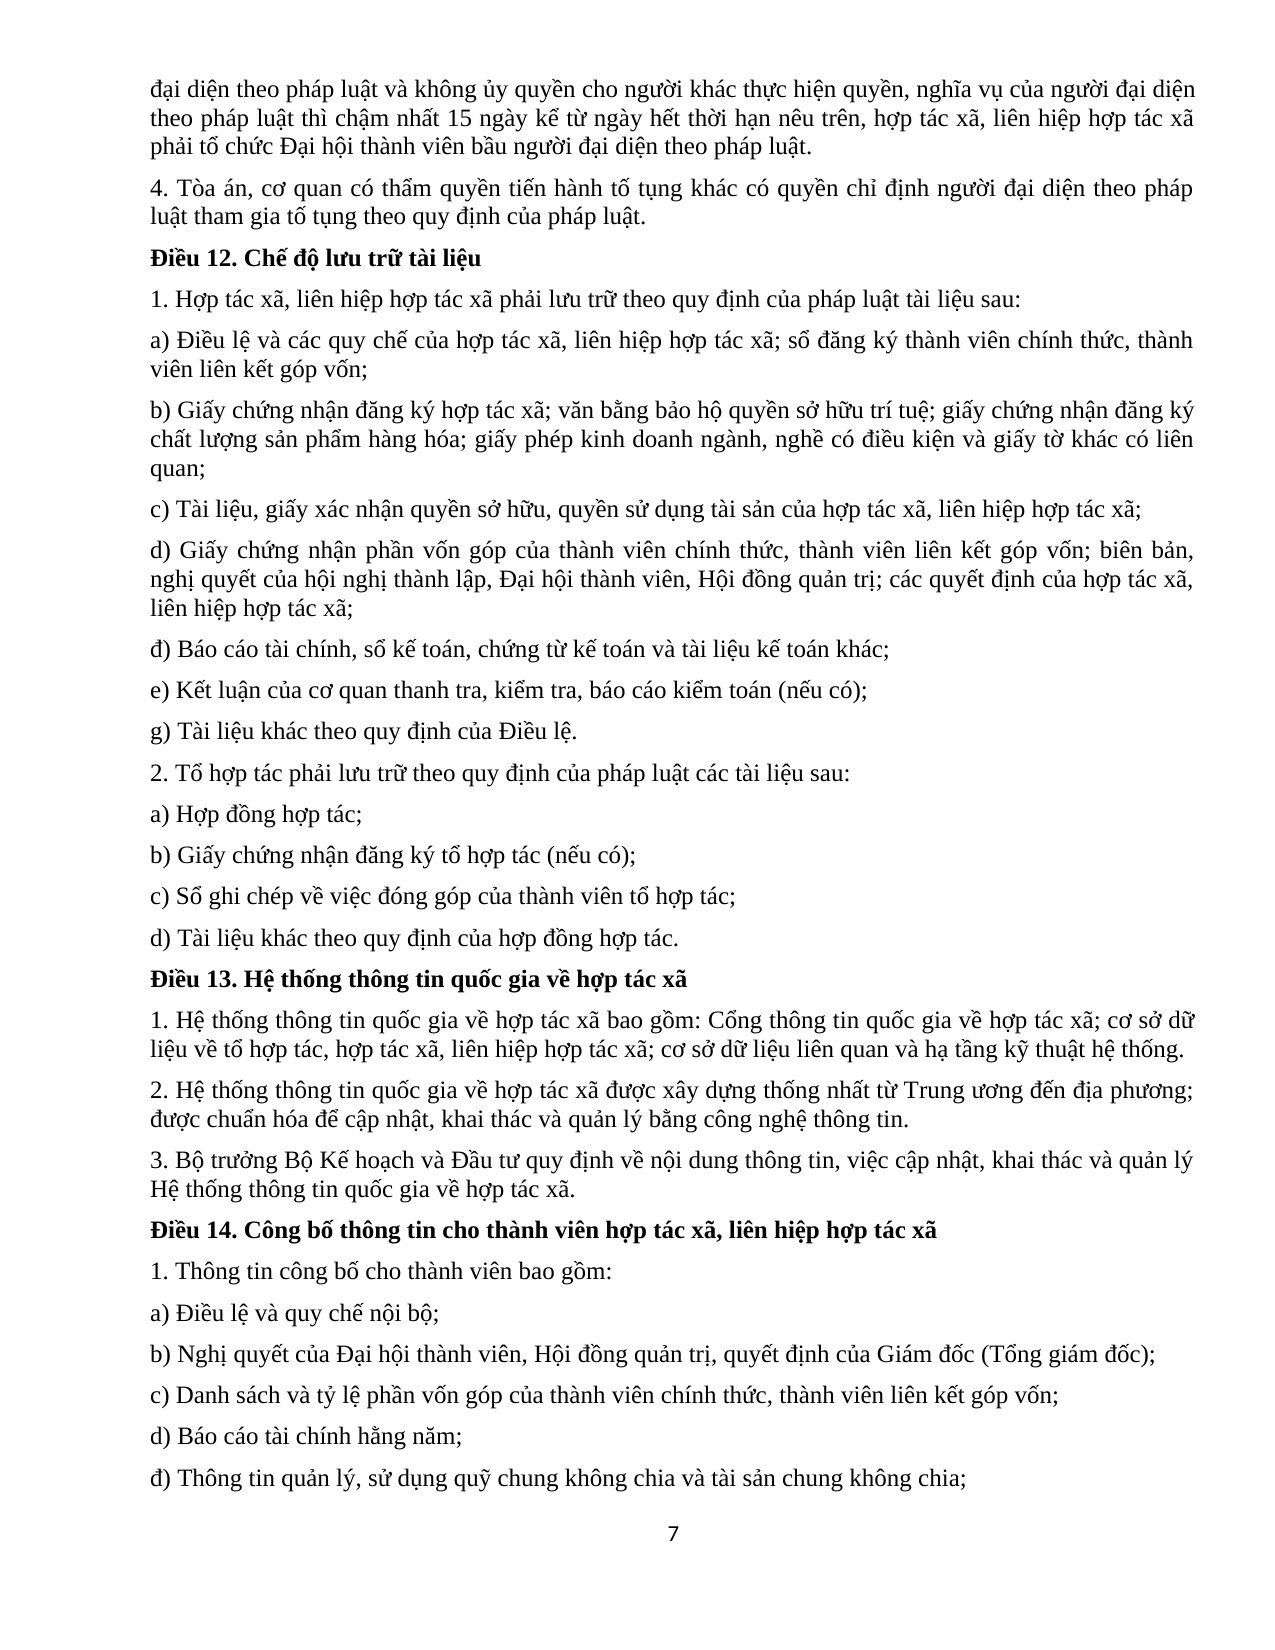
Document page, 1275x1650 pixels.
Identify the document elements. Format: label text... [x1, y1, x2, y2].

text d) Tài liệu khác theo quy định của hợp đồng hợp tác. [150, 923, 1196, 951]
text đ) Thông tin quản lý, sử dụng quỹ chung không chia và tài sản chung không chia; [150, 1463, 1196, 1491]
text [150, 74, 1196, 160]
text Điều 14. Công bố thông tin cho thành viên hợp tác xã, liên hiệp hợp tác xã [150, 1215, 1196, 1244]
text b) Giấy chứng nhận đăng ký tổ hợp tác (nếu có); [150, 840, 1196, 869]
text Điều 12. Chế độ lưu trữ tài liệu [150, 243, 1196, 271]
text d) Báo cáo tài chính hằng năm; [150, 1421, 1196, 1450]
text a) Điều lệ và các quy chế của hợp tác xã, liên hiệp hợp tác xã; sổ đăng ký thành viên chính thức, thành viên liên kết góp vốn; [150, 325, 1196, 383]
text 1. Hệ thống thông tin quốc gia về hợp tác xã bao gồm: Cổng thông tin quốc gia về hợp tác xã; cơ sở dữ liệu về tổ hợp tác, hợp tác xã, liên hiệp hợp tác xã; cơ sở dữ liệu liên quan và hạ tầng kỹ thuật hệ thống. [150, 1005, 1196, 1063]
text Điều 13. Hệ thống thông tin quốc gia về hợp tác xã [150, 964, 1196, 993]
text b) Giấy chứng nhận đăng ký hợp tác xã; văn bằng bảo hộ quyền sở hữu trí tuệ; giấy chứng nhận đăng ký chất lượng sản phẩm hàng hóa; giấy phép kinh doanh ngành, nghề có điều kiện và giấy tờ khác có liên quan; [150, 395, 1196, 481]
text 1. Hợp tác xã, liên hiệp hợp tác xã phải lưu trữ theo quy định của pháp luật tài liệu sau: [150, 284, 1196, 313]
text e) Kết luận của cơ quan thanh tra, kiểm tra, báo cáo kiểm toán (nếu có); [150, 675, 1196, 704]
text d) Giấy chứng nhận phần vốn góp của thành viên chính thức, thành viên liên kết góp vốn; biên bản, nghị quyết của hội nghị thành lập, Đại hội thành viên, Hội đồng quản trị; các quyết định của hợp tác xã, liên hiệp hợp tác xã; [150, 535, 1196, 621]
text g) Tài liệu khác theo quy định của Điều lệ. [150, 716, 1196, 745]
text 2. Tổ hợp tác phải lưu trữ theo quy định của pháp luật các tài liệu sau: [150, 758, 1196, 786]
text c) Sổ ghi chép về việc đóng góp của thành viên tổ hợp tác; [150, 881, 1196, 910]
text 3. Bộ trưởng Bộ Kế hoạch và Đầu tư quy định về nội dung thông tin, việc cập nhật, khai thác và quản lý Hệ thống thông tin quốc gia về hợp tác xã. [150, 1145, 1196, 1203]
text đ) Báo cáo tài chính, sổ kế toán, chứng từ kế toán và tài liệu kế toán khác; [150, 634, 1196, 663]
text 2. Hệ thống thông tin quốc gia về hợp tác xã được xây dựng thống nhất từ Trung ương đến địa phương; được chuẩn hóa để cập nhật, khai thác và quản lý bằng công nghệ thông tin. [150, 1075, 1196, 1133]
text b) Nghị quyết của Đại hội thành viên, Hội đồng quản trị, quyết định của Giám đốc (Tổng giám đốc); [150, 1339, 1196, 1368]
text c) Tài liệu, giấy xác nhận quyền sở hữu, quyền sử dụng tài sản của hợp tác xã, liên hiệp hợp tác xã; [150, 494, 1196, 523]
text 1. Thông tin công bố cho thành viên bao gồm: [150, 1256, 1196, 1285]
text 4. Tòa án, cơ quan có thẩm quyền tiến hành tố tụng khác có quyền chỉ định người đại diện theo pháp luật tham gia tố tụng theo quy định của pháp luật. [150, 173, 1196, 230]
text c) Danh sách và tỷ lệ phần vốn góp của thành viên chính thức, thành viên liên kết góp vốn; [150, 1380, 1196, 1409]
text a) Hợp đồng hợp tác; [150, 799, 1196, 828]
text a) Điều lệ và quy chế nội bộ; [150, 1298, 1196, 1326]
